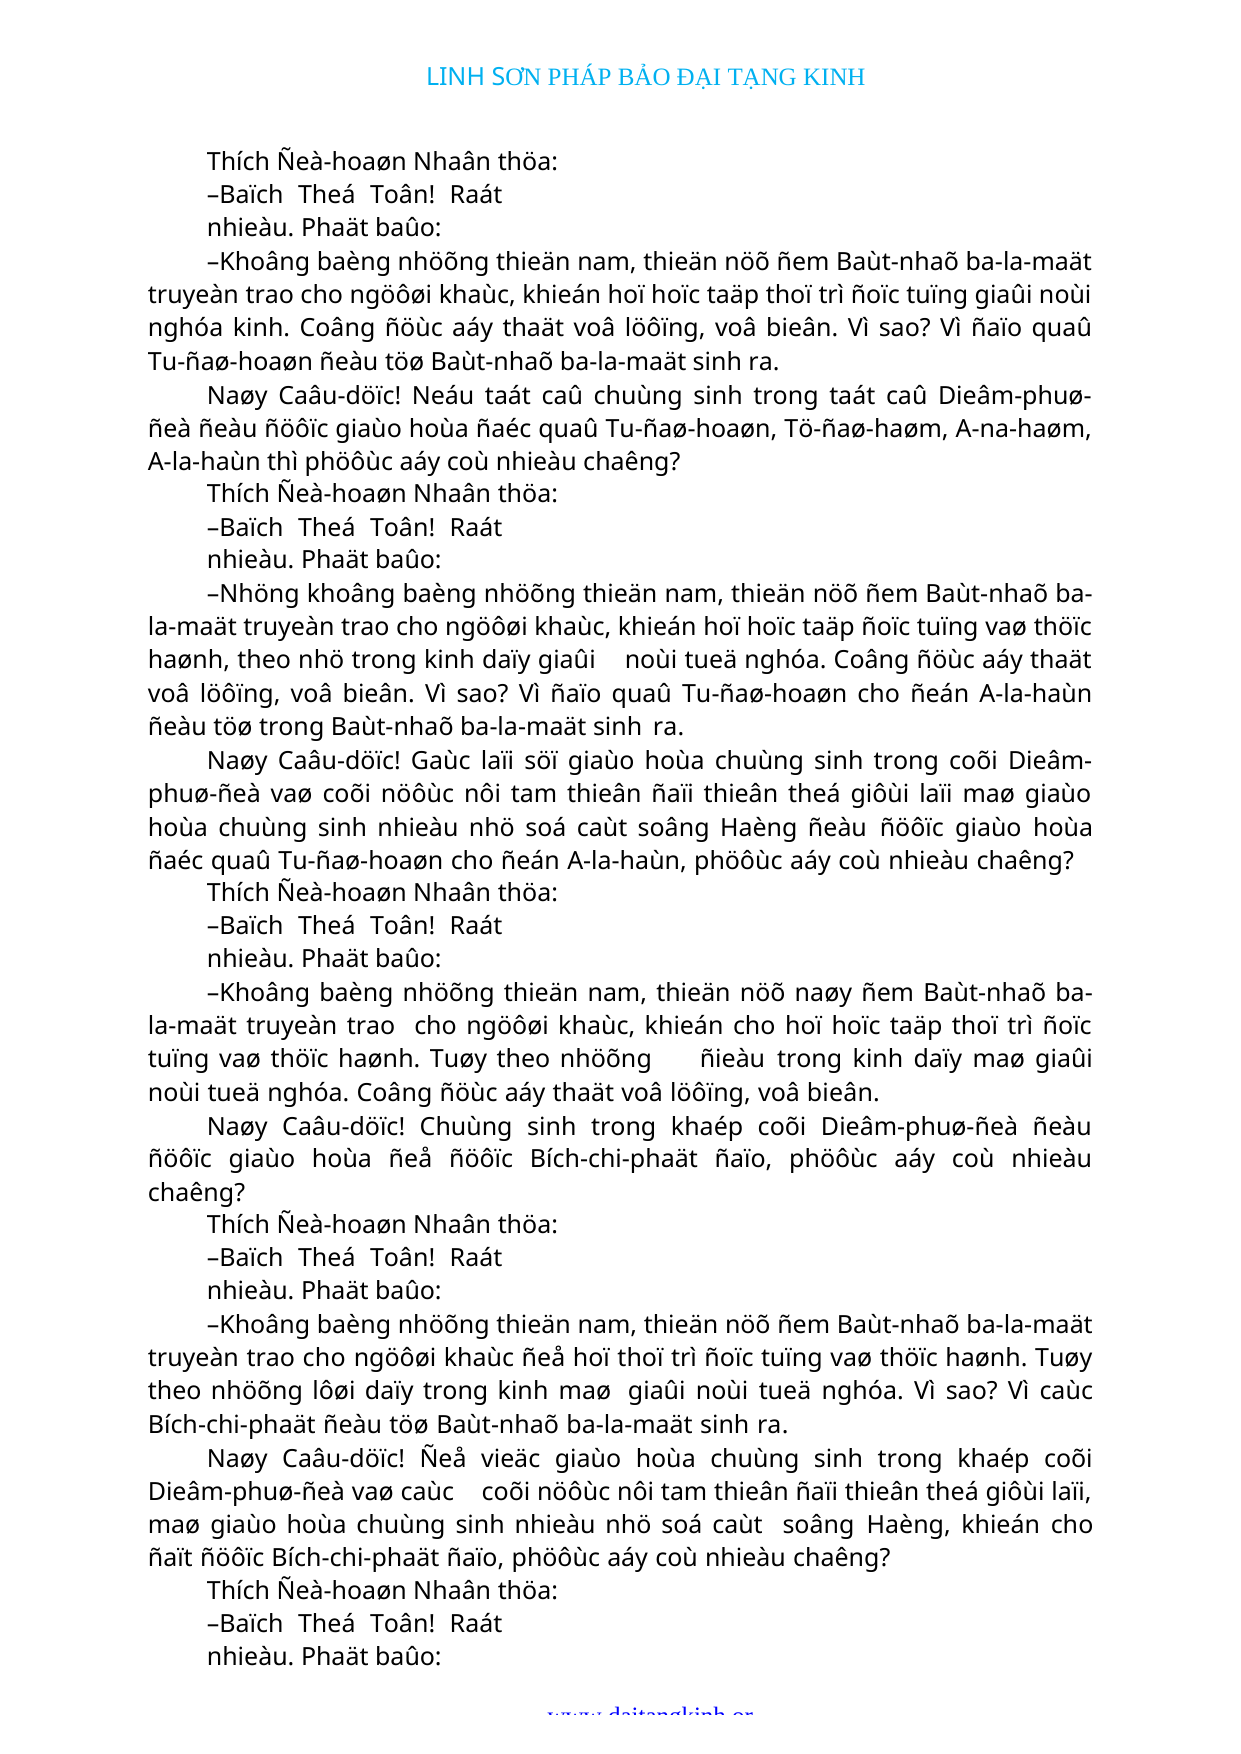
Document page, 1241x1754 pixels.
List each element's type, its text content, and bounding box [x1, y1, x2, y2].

text –Baïch Theá Toân! Raát nhieàu. Phaät baûo: [207, 509, 503, 576]
text Naøy Caâu-döïc! Chuùng sinh trong khaép coõi Dieâm-phuø-ñeà ñeàu ñöôïc giaùo hoùa ñeå ñöôïc Bích-chi-phaät ñaïo, phöôùc aáy coù nhieàu chaêng? [148, 1108, 1093, 1209]
text –Khoâng baèng nhöõng thieän nam, thieän nöõ ñem Baùt-nhaõ ba-la-maät truyeàn trao cho ngöôøi khaùc ñeå hoï thoï trì ñoïc tuïng vaø thöïc haønh. Tuøy theo nhöõng lôøi daïy trong kinh maø giaûi noùi tueä nghóa. Vì sao? Vì caùc Bích-chi-phaät ñeàu töø Baùt-nhaõ ba-la-maät sinh ra. [148, 1307, 1093, 1441]
text Naøy Caâu-döïc! Ñeå vieäc giaùo hoùa chuùng sinh trong khaép coõi Dieâm-phuø-ñeà vaø caùc coõi nöôùc nôi tam thieân ñaïi thieân theá giôùi laïi, maø giaùo hoùa chuùng sinh nhieàu nhö soá caùt soâng Haèng, khieán cho ñaït ñöôïc Bích-chi-phaät ñaïo, phöôùc aáy coù nhieàu chaêng? [148, 1441, 1093, 1574]
text Thích Ñeà-hoaøn Nhaân thöa: [207, 478, 1105, 509]
text –Khoâng baèng nhöõng thieän nam, thieän nöõ naøy ñem Baùt-nhaõ ba-la-maät truyeàn trao cho ngöôøi khaùc, khieán cho hoï hoïc taäp thoï trì ñoïc tuïng vaø thöïc haønh. Tuøy theo nhöõng ñieàu trong kinh daïy maø giaûi noùi tueä nghóa. Coâng ñöùc aáy thaät voâ löôïng, voâ bieân. [148, 975, 1093, 1108]
text Thích Ñeà-hoaøn Nhaân thöa: [207, 877, 1105, 908]
text Naøy Caâu-döïc! Neáu taát caû chuùng sinh trong taát caû Dieâm-phuø-ñeà ñeàu ñöôïc giaùo hoùa ñaéc quaû Tu-ñaø-hoaøn, Tö-ñaø-haøm, A-na-haøm, A-la-haùn thì phöôùc aáy coù nhieàu chaêng? [148, 378, 1093, 478]
text Naøy Caâu-döïc! Gaùc laïi söï giaùo hoùa chuùng sinh trong coõi Dieâm-phuø-ñeà vaø coõi nöôùc nôi tam thieân ñaïi thieân theá giôùi laïi maø giaùo hoùa chuùng sinh nhieàu nhö soá caùt soâng Haèng ñeàu ñöôïc giaùo hoùa ñaéc quaû Tu-ñaø-hoaøn cho ñeán A-la-haùn, phöôùc aáy coù nhieàu chaêng? [148, 743, 1093, 877]
text –Baïch Theá Toân! Raát nhieàu. Phaät baûo: [207, 908, 503, 975]
text Thích Ñeà-hoaøn Nhaân thöa: [207, 1574, 1105, 1605]
text –Khoâng baèng nhöõng thieän nam, thieän nöõ ñem Baùt-nhaõ ba-la-maät truyeàn trao cho ngöôøi khaùc, khieán hoï hoïc taäp thoï trì ñoïc tuïng giaûi noùi nghóa kinh. Coâng ñöùc aáy thaät voâ löôïng, voâ bieân. Vì sao? Vì ñaïo quaû Tu-ñaø-hoaøn ñeàu töø Baùt-nhaõ ba-la-maät sinh ra. [148, 244, 1093, 378]
text Thích Ñeà-hoaøn Nhaân thöa: [207, 1209, 1105, 1240]
text Thích Ñeà-hoaøn Nhaân thöa: [207, 145, 1105, 177]
text –Baïch Theá Toân! Raát nhieàu. Phaät baûo: [207, 1240, 503, 1307]
text –Baïch Theá Toân! Raát nhieàu. Phaät baûo: [207, 1605, 503, 1672]
text –Nhöng khoâng baèng nhöõng thieän nam, thieän nöõ ñem Baùt-nhaõ ba-la-maät truyeàn trao cho ngöôøi khaùc, khieán hoï hoïc taäp ñoïc tuïng vaø thöïc haønh, theo nhö trong kinh daïy giaûi noùi tueä nghóa. Coâng ñöùc aáy thaät voâ löôïng, voâ bieân. Vì sao? Vì ñaïo quaû Tu-ñaø-hoaøn cho ñeán A-la-haùn ñeàu töø trong Baùt-nhaõ ba-la-maät sinh ra. [148, 576, 1093, 743]
text –Baïch Theá Toân! Raát nhieàu. Phaät baûo: [207, 177, 503, 244]
